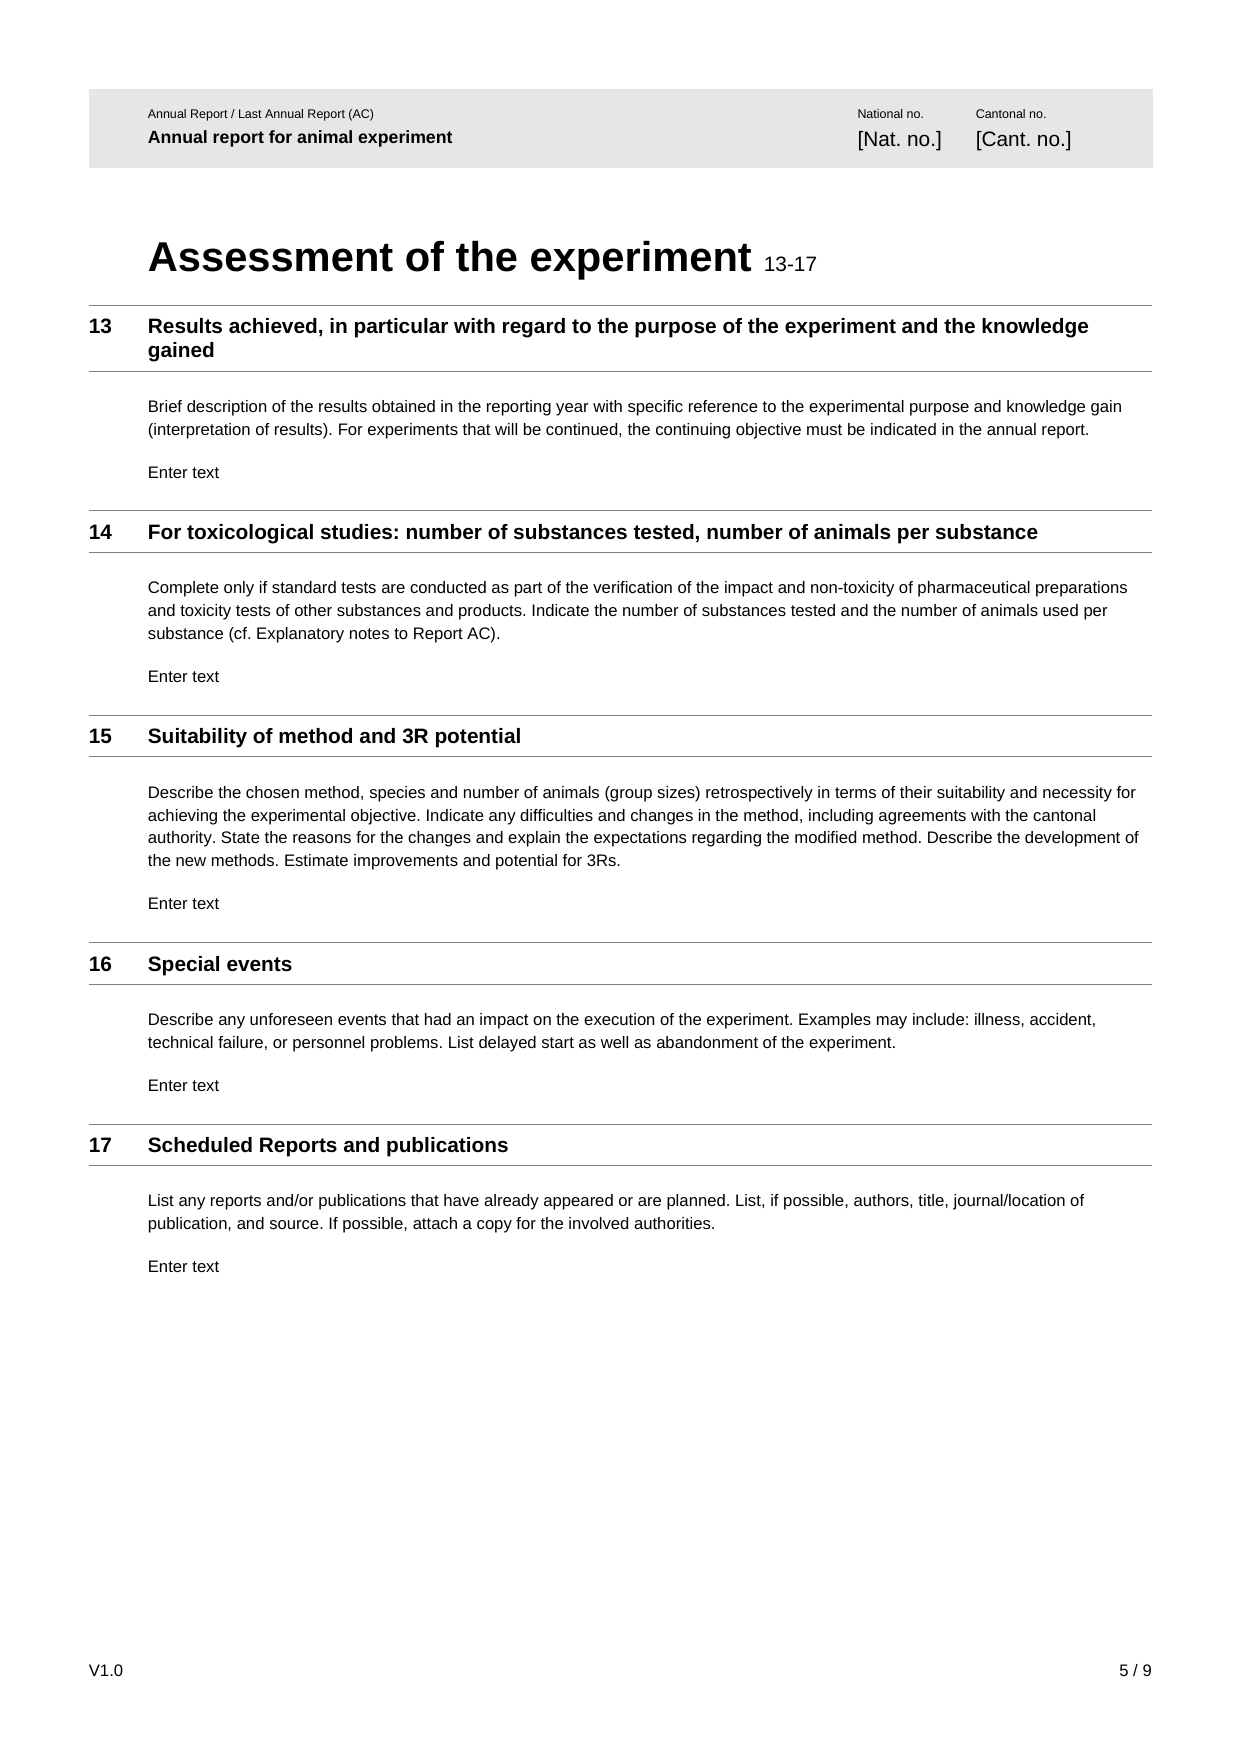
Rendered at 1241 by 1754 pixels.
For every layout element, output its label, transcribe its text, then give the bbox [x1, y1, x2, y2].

text Describe the chosen method, species and number of animals (group sizes) retrospectively in terms of their suitability and necessity for achieving the experimental objective. Indicate any difficulties and changes in the method, including agreements with the cantonal authority. State the reasons for the changes and explain the expectations regarding the modified method. Describe the development of the new methods. Estimate improvements and potential for 3Rs. [148, 782, 1152, 870]
text Brief description of the results obtained in the reporting year with specific reference to the experimental purpose and knowledge gain (interpretation of results). For experiments that will be continued, the continuing objective must be indicated in the annual report. [148, 397, 1152, 439]
text List any reports and/or publications that have already appeared or are planned. List, if possible, authors, title, journal/location of publication, and source. If possible, attach a copy for the involved authorities. [148, 1191, 1152, 1233]
text Suitability of method and 3R potential [89, 716, 1152, 756]
text Special events [89, 943, 1152, 984]
text Complete only if standard tests are conducted as part of the verification of the impact and non-toxicity of pharmaceutical preparations and toxicity tests of other substances and products. Indicate the number of substances tested and the number of animals used per substance (cf. Explanatory notes to Report AC). [148, 578, 1152, 643]
text Assessment of the experiment 13-17 [148, 232, 1152, 280]
text Scheduled Reports and publications [89, 1125, 1152, 1165]
text Describe any unforeseen events that had an impact on the execution of the experiment. Examples may include: illness, accident, technical failure, or personnel problems. List delayed start as well as abandonment of the experiment. [148, 1010, 1152, 1052]
text For toxicological studies: number of substances tested, number of animals per substance [89, 511, 1152, 552]
text Results achieved, in particular with regard to the purpose of the experiment and the knowledge gained [89, 306, 1152, 371]
